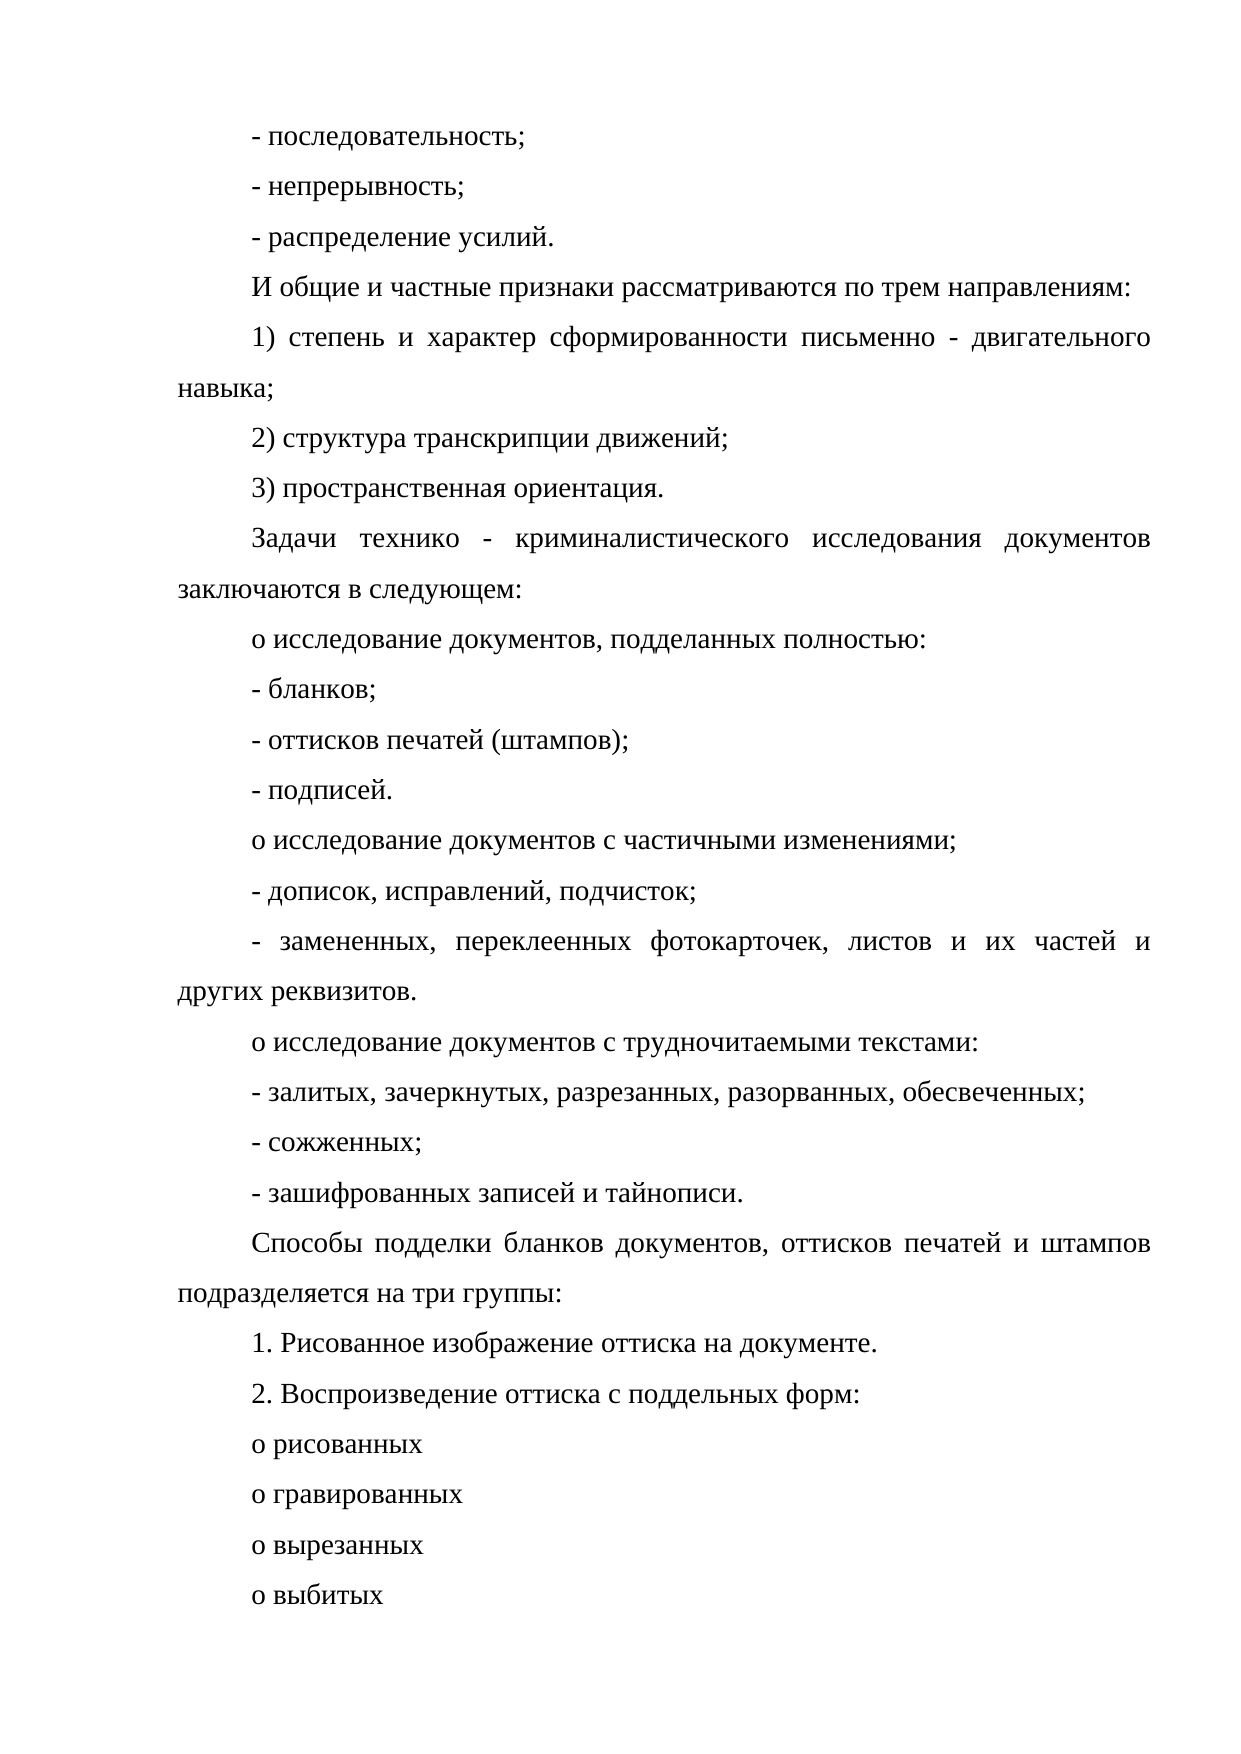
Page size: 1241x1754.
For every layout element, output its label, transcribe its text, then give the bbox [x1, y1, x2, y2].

text o рисованных [177, 1426, 1152, 1460]
text - последовательность; [177, 118, 1152, 152]
text 2) структура транскрипции движений; [177, 420, 1152, 453]
text - сожженных; [177, 1124, 1152, 1158]
text - залитых, зачеркнутых, разрезанных, разорванных, обесвеченных; [177, 1074, 1152, 1108]
text o гравированных [177, 1477, 1152, 1510]
text 3) пространственная ориентация. [177, 470, 1152, 504]
text Задачи технико - криминалистического исследования документов заключаются в следующем: [177, 521, 1152, 604]
text - замененных, переклеенных фотокарточек, листов и их частей и других реквизитов. [177, 923, 1152, 1007]
text - подписей. [177, 772, 1152, 806]
text 1) степень и характер сформированности письменно - двигательного навыка; [177, 319, 1152, 403]
text - бланков; [177, 672, 1152, 705]
text o вырезанных [177, 1527, 1152, 1560]
text Способы подделки бланков документов, оттисков печатей и штампов подразделяется на три группы: [177, 1225, 1152, 1309]
text 2. Воспроизведение оттиска с поддельных форм: [177, 1376, 1152, 1409]
text o исследование документов, подделанных полностью: [177, 621, 1152, 655]
text - распределение усилий. [177, 219, 1152, 252]
text 1. Рисованное изображение оттиска на документе. [177, 1326, 1152, 1359]
text - оттисков печатей (штампов); [177, 722, 1152, 755]
text - непрерывность; [177, 168, 1152, 202]
text - зашифрованных записей и тайнописи. [177, 1175, 1152, 1208]
text И общие и частные признаки рассматриваются по трем направлениям: [177, 269, 1152, 303]
text o выбитых [177, 1577, 1152, 1611]
text o исследование документов с трудночитаемыми текстами: [177, 1024, 1152, 1057]
text o исследование документов с частичными изменениями; [177, 822, 1152, 856]
text - дописок, исправлений, подчисток; [177, 873, 1152, 906]
